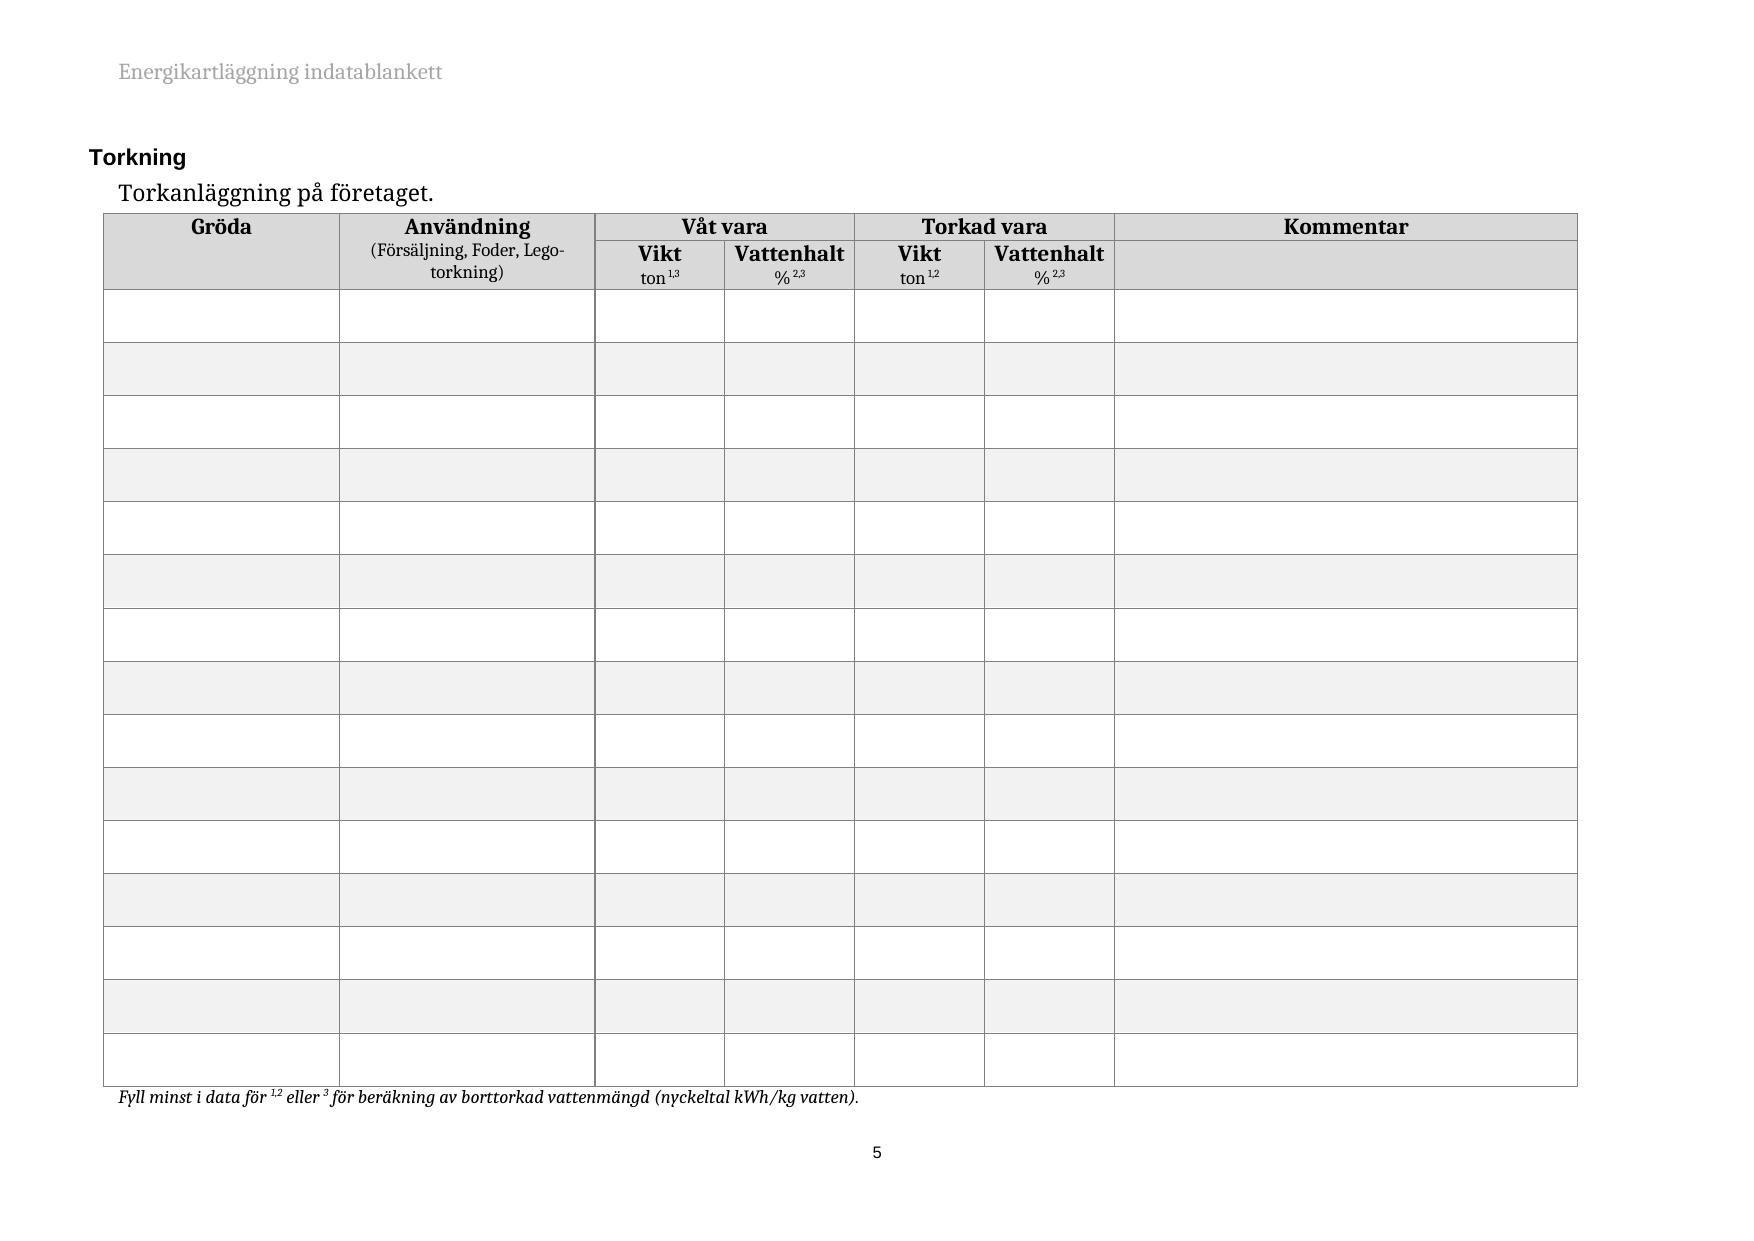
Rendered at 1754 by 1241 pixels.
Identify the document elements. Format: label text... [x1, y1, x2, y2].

table_cell [1115, 821, 1577, 873]
table_cell [596, 396, 724, 448]
table_cell [1115, 768, 1577, 820]
text Torkanläggning på företaget. [118, 176, 1636, 208]
table_cell [985, 715, 1114, 767]
table_cell Vattenhalt % 2,3 [725, 241, 854, 289]
table_cell [855, 715, 984, 767]
table_cell [340, 768, 594, 820]
table_cell [985, 768, 1114, 820]
table_cell [985, 396, 1114, 448]
table_cell [340, 874, 594, 926]
table_cell [596, 768, 724, 820]
table_cell [855, 821, 984, 873]
table_cell [725, 555, 854, 607]
table_cell [596, 502, 724, 554]
table_cell [1115, 980, 1577, 1032]
table_cell [340, 609, 594, 661]
table_cell [855, 449, 984, 501]
subtitle Torkning [88, 144, 1636, 170]
table_cell [340, 502, 594, 554]
table_cell [855, 874, 984, 926]
table_cell [725, 290, 854, 342]
table_cell [104, 290, 339, 342]
table_cell [855, 609, 984, 661]
table_cell [725, 927, 854, 979]
table_cell [340, 715, 594, 767]
table_cell [855, 662, 984, 714]
table_cell [340, 927, 594, 979]
table_cell [340, 980, 594, 1032]
table_cell Vattenhalt % 2,3 [985, 241, 1114, 289]
table_cell [1115, 502, 1577, 554]
table_header Torkad vara [855, 214, 1114, 240]
table_cell [596, 449, 724, 501]
table_cell [104, 609, 339, 661]
table_cell [596, 1034, 724, 1086]
table_cell [340, 662, 594, 714]
table_cell [1115, 241, 1577, 289]
table_cell [340, 290, 594, 342]
table_cell [725, 980, 854, 1032]
table_cell [855, 343, 984, 395]
table_cell [340, 555, 594, 607]
table_cell [104, 715, 339, 767]
table_cell Vikt ton 1,2 [855, 241, 984, 289]
table_cell [725, 502, 854, 554]
table_header Gröda [104, 214, 339, 289]
table_cell [596, 609, 724, 661]
table_cell [855, 555, 984, 607]
table_cell [596, 290, 724, 342]
table_cell [1115, 1034, 1577, 1086]
table_cell [985, 980, 1114, 1032]
table_cell [725, 343, 854, 395]
table_cell [855, 927, 984, 979]
table_cell [725, 662, 854, 714]
table_cell [725, 609, 854, 661]
table_cell [985, 502, 1114, 554]
table_cell [725, 715, 854, 767]
table_cell [985, 1034, 1114, 1086]
table_cell [725, 1034, 854, 1086]
table_cell [725, 821, 854, 873]
table_cell [104, 821, 339, 873]
table_cell [104, 768, 339, 820]
table_cell [985, 821, 1114, 873]
table_cell [340, 343, 594, 395]
table_cell [340, 449, 594, 501]
text Fyll minst i data för 1,2 eller 3 för beräkning av borttorkad vattenmängd (nyckeltal kWh/kg vatten). [118, 1087, 1636, 1108]
table_cell [340, 1034, 594, 1086]
table_cell [1115, 343, 1577, 395]
table_header Kommentar [1115, 214, 1577, 240]
table_cell [1115, 609, 1577, 661]
table_cell [855, 980, 984, 1032]
table_cell [596, 715, 724, 767]
table_cell [855, 768, 984, 820]
table_cell [855, 290, 984, 342]
table_cell [1115, 449, 1577, 501]
table_cell [104, 343, 339, 395]
table_header Användning (Försäljning, Foder, Lego-torkning) [340, 214, 594, 289]
table_cell [985, 927, 1114, 979]
table_cell [985, 874, 1114, 926]
table_cell [1115, 662, 1577, 714]
table_cell [340, 821, 594, 873]
table_cell [725, 874, 854, 926]
table_cell [596, 343, 724, 395]
table_cell [985, 290, 1114, 342]
table_cell [1115, 715, 1577, 767]
table_cell [596, 662, 724, 714]
table_cell [855, 396, 984, 448]
table_cell [1115, 927, 1577, 979]
table_cell Vikt ton 1,3 [596, 241, 724, 289]
table_cell [104, 927, 339, 979]
table_cell [104, 662, 339, 714]
table_cell [596, 980, 724, 1032]
table_cell [725, 768, 854, 820]
table_cell [104, 555, 339, 607]
table_cell [985, 662, 1114, 714]
table_cell [104, 980, 339, 1032]
table_cell [1115, 290, 1577, 342]
table_cell [104, 449, 339, 501]
table_cell [725, 396, 854, 448]
table_cell [340, 396, 594, 448]
table_cell [1115, 396, 1577, 448]
table_cell [985, 449, 1114, 501]
table_cell [1115, 874, 1577, 926]
table_cell [855, 1034, 984, 1086]
table_cell [596, 555, 724, 607]
table_cell [104, 874, 339, 926]
table_cell [596, 874, 724, 926]
table_cell [104, 502, 339, 554]
table_cell [104, 1034, 339, 1086]
table_cell [104, 396, 339, 448]
table_cell [855, 502, 984, 554]
table_cell [596, 927, 724, 979]
table_cell [1115, 555, 1577, 607]
table_cell [985, 609, 1114, 661]
table_cell [596, 821, 724, 873]
table_cell [985, 343, 1114, 395]
table_header Våt vara [596, 214, 854, 240]
table_cell [985, 555, 1114, 607]
table_cell [725, 449, 854, 501]
